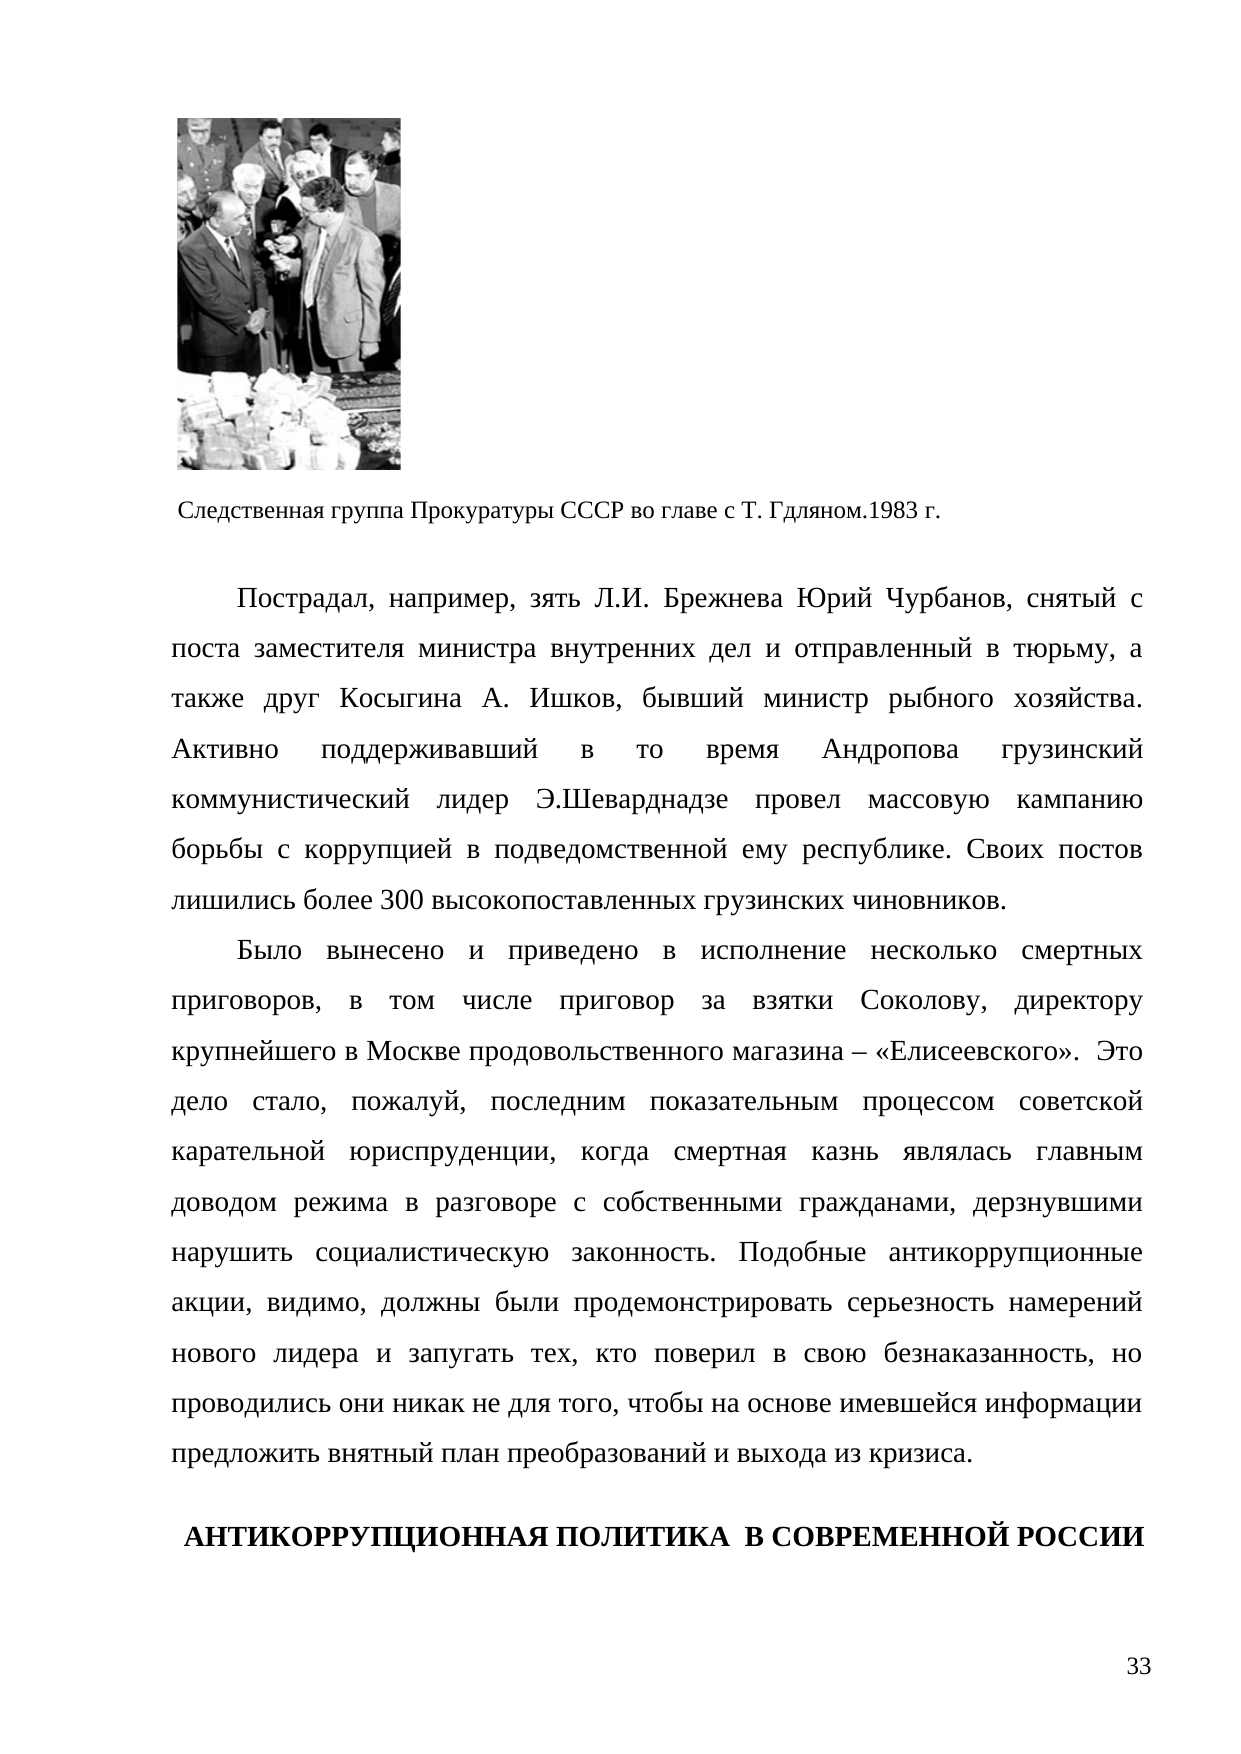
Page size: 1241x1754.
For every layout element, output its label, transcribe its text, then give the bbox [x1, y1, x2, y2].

text Пострадал, например, зять Л.И. Брежнева Юрий Чурбанов, снятый с поста заместителя министра внутренних дел и отправленный в тюрьму, а также друг Косыгина А. Ишков, бывший министр рыбного хозяйства. Активно поддерживавший в то время Андропова грузинский коммунистический лидер Э.Шеварднадзе провел массовую кампанию борьбы с коррупцией в подведомственной ему республике. Своих постов лишились более 300 высокопоставленных грузинских чиновников. [171, 580, 1144, 915]
text Было вынесено и приведено в исполнение несколько смертных приговоров, в том числе приговор за взятки Соколову, директору крупнейшего в Москве продовольственного магазина – «Елисеевского». Это дело стало, пожалуй, последним показательным процессом советской карательной юриспруденции, когда смертная казнь являлась главным доводом режима в разговоре с собственными гражданами, дерзнувшими нарушить социалистическую законность. Подобные антикоррупционные акции, видимо, должны были продемонстрировать серьезность намерений нового лидера и запугать тех, кто поверил в свою безнаказанность, но проводились они никак не для того, чтобы на основе имевшейся информации предложить внятный план преобразований и выхода из кризиса. [171, 932, 1144, 1469]
subtitle Следственная группа Прокуратуры СССР во главе с Т. Гдляном.1983 г. [177, 495, 1152, 523]
text АНТИКОРРУПЦИОННАЯ ПОЛИТИКА В СОВРЕМЕННОЙ РОССИИ [177, 1519, 1152, 1553]
picture [177, 118, 401, 470]
